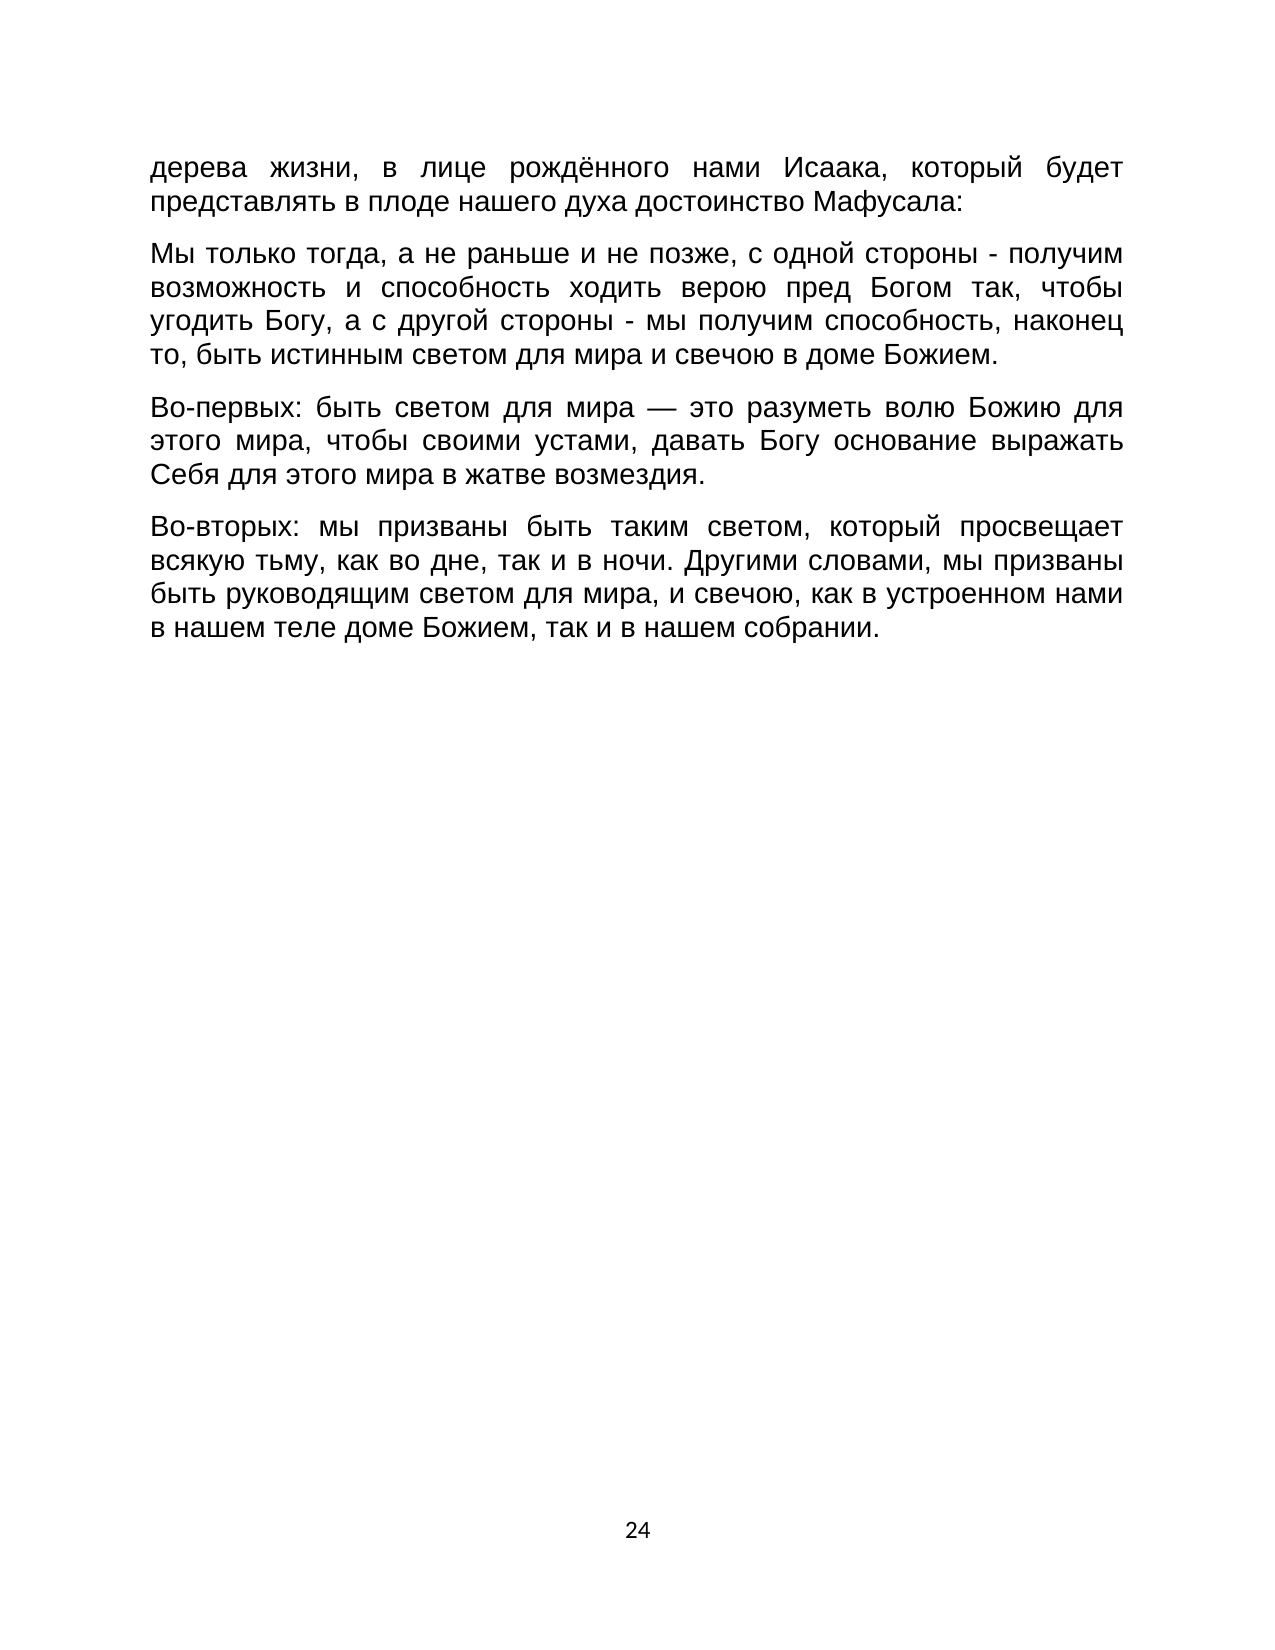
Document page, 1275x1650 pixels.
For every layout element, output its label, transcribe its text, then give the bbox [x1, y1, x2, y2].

text Во-первых: быть светом для мира — это разуметь волю Божию для этого мира, чтобы своими устами, давать Богу основание выражать Себя для этого мира в жатве возмездия. [150, 389, 1125, 490]
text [150, 150, 1125, 217]
text Во-вторых: мы призваны быть таким светом, который просвещает всякую тьму, как во дне, так и в ночи. Другими словами, мы призваны быть руководящим светом для мира, и свечою, как в устроенном нами в нашем теле доме Божием, так и в нашем собрании. [150, 509, 1125, 643]
text Мы только тогда, а не раньше и не позже, с одной стороны - получим возможность и способность ходить верою пред Богом так, чтобы угодить Богу, а с другой стороны - мы получим способность, наконец то, быть истинным светом для мира и свечою в доме Божием. [150, 236, 1125, 370]
